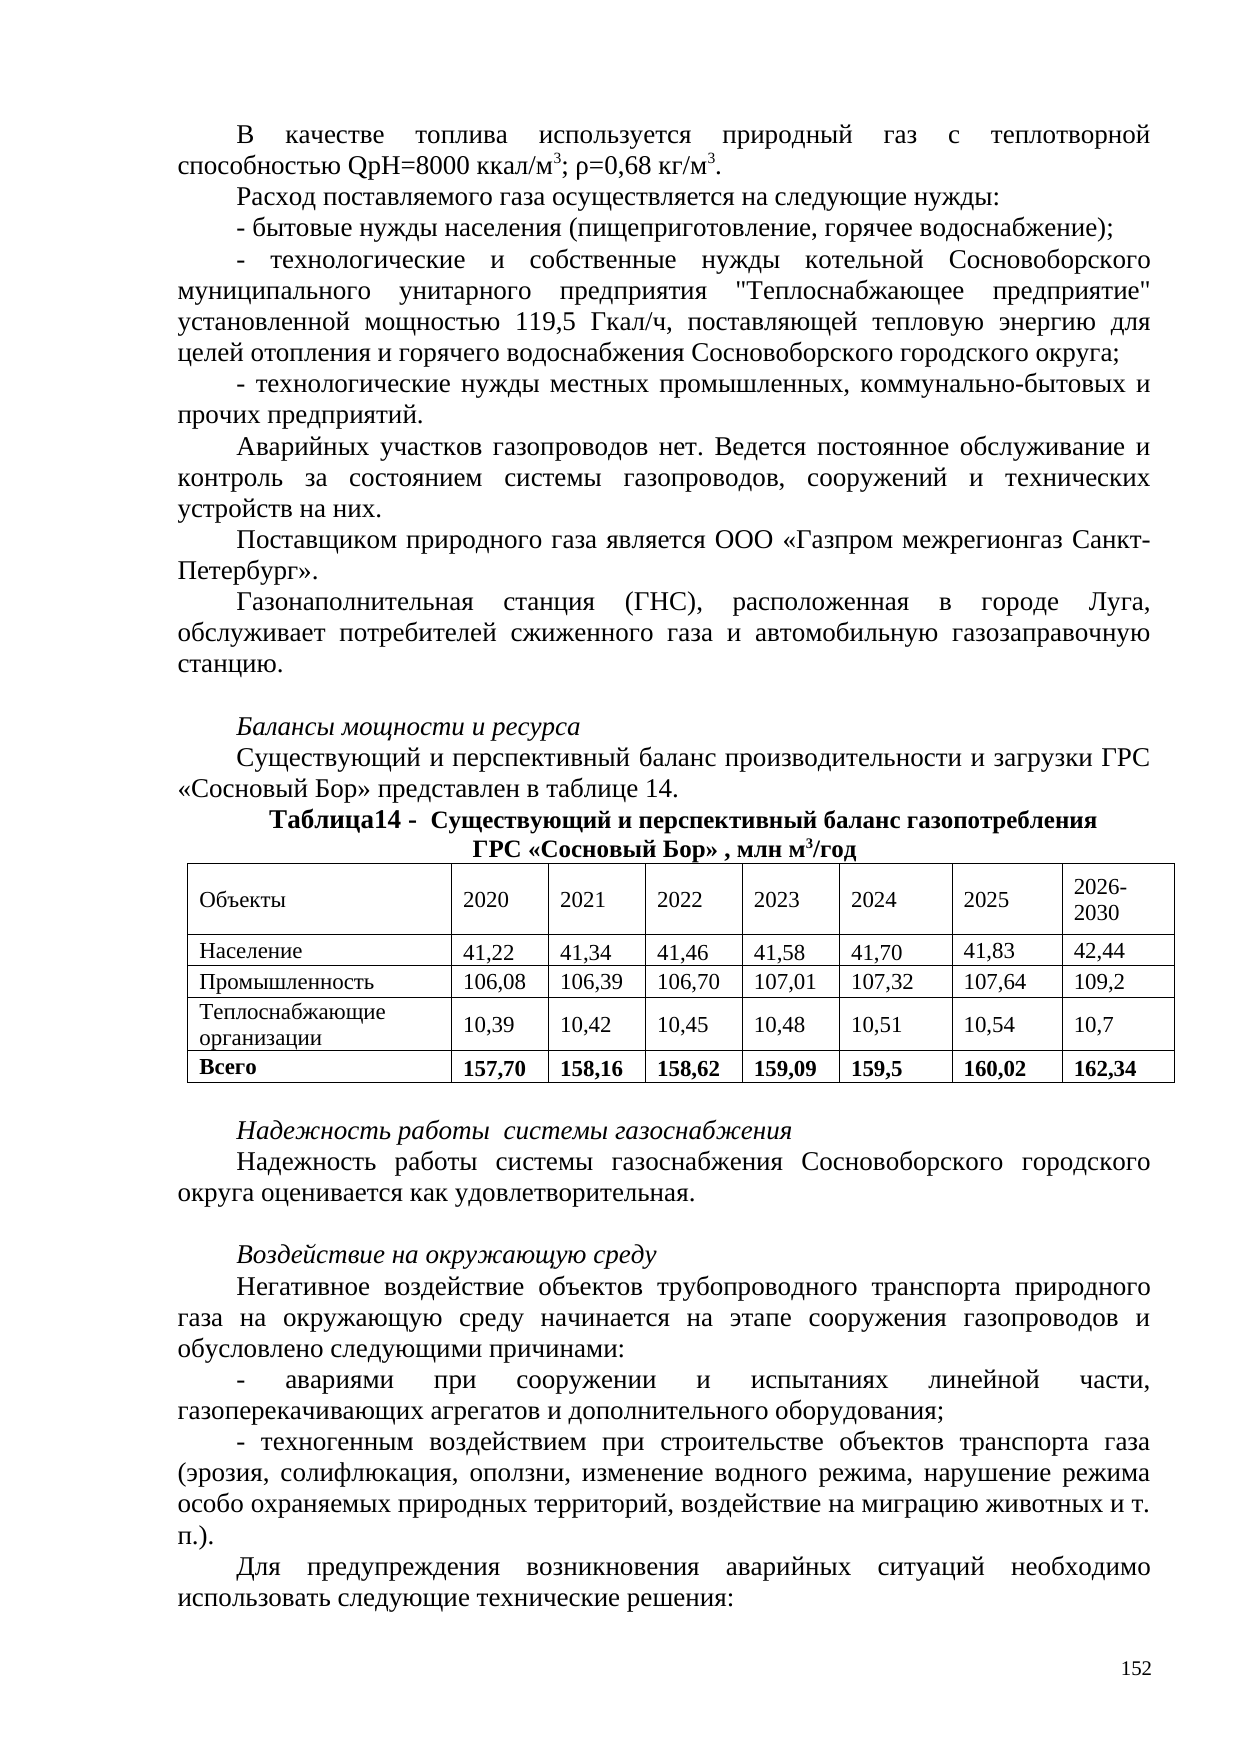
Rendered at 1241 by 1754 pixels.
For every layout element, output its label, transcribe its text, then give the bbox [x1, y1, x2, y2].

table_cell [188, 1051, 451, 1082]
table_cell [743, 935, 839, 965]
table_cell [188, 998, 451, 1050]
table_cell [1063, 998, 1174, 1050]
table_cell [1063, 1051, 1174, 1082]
list Негативное воздействие объектов трубопроводного транспорта природного газа на окружающую среду начинается на этапе сооружения газопроводов и обусловлено следующими причинами: [177, 1269, 1152, 1363]
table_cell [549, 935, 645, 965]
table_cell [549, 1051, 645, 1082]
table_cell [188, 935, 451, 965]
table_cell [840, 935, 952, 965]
list Аварийных участков газопроводов нет. Ведется постоянное обслуживание и контроль за состоянием системы газопроводов, сооружений и технических устройств на них. [177, 429, 1152, 523]
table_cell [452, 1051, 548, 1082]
list Надежность работы системы газоснабжения [177, 1114, 1152, 1145]
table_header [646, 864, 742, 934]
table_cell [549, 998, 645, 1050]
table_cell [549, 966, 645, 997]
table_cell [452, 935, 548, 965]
list Существующий и перспективный баланс газопотребления [236, 803, 1152, 834]
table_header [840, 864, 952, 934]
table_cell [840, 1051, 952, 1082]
list - технологические и собственные нужды котельной Сосновоборского муниципального унитарного предприятия "Теплоснабжающее предприятие" установленной мощностью 119,5 Гкал/ч, поставляющей тепловую энергию для целей отопления и горячего водоснабжения Сосновоборского городского округа; [177, 243, 1152, 367]
list В качестве топлива используется природный газ с теплотворной способностью QpH=8000 ккал/м3; ρ=0,68 кг/м3. [177, 118, 1152, 180]
list Балансы мощности и ресурса [177, 710, 1152, 741]
list Надежность работы системы газоснабжения Сосновоборского городского округа оценивается как удовлетворительная. [177, 1145, 1152, 1207]
list ГРС «Сосновый Бор» , млн м3/год [177, 834, 1152, 863]
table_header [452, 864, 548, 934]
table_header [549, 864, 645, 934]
list Воздействие на окружающую среду [177, 1238, 1152, 1269]
list Поставщиком природного газа является ООО «Газпром межрегионгаз Санкт-Петербург». [177, 523, 1152, 585]
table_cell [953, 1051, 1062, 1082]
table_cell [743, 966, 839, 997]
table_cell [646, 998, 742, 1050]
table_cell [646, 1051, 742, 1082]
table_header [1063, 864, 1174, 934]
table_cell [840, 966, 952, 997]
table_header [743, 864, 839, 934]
list Газонаполнительная станция (ГНС), расположенная в городе Луга, обслуживает потребителей сжиженного газа и автомобильную газозаправочную станцию. [177, 585, 1152, 679]
list - бытовые нужды населения (пищеприготовление, горячее водоснабжение); [177, 212, 1152, 243]
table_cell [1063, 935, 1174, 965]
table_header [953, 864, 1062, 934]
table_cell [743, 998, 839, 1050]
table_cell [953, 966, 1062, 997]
list - технологические нужды местных промышленных, коммунально-бытовых и прочих предприятий. [177, 367, 1152, 429]
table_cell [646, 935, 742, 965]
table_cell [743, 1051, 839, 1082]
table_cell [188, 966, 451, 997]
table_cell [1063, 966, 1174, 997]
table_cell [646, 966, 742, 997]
list - техногенным воздействием при строительстве объектов транспорта газа (эрозия, солифлюкация, оползни, изменение водного режима, нарушение режима особо охраняемых природных территорий, воздействие на миграцию животных и т. п.). [177, 1425, 1152, 1550]
list Существующий и перспективный баланс производительности и загрузки ГРС «Сосновый Бор» представлен в таблице 14. [177, 741, 1152, 803]
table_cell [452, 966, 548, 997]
list - авариями при сооружении и испытаниях линейной части, газоперекачивающих агрегатов и дополнительного оборудования; [177, 1363, 1152, 1425]
list Расход поставляемого газа осуществляется на следующие нужды: [177, 180, 1152, 212]
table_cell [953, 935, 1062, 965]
list Для предупреждения возникновения аварийных ситуаций необходимо использовать следующие технические решения: [177, 1550, 1152, 1612]
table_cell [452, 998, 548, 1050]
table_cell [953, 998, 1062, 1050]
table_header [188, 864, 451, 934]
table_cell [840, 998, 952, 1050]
